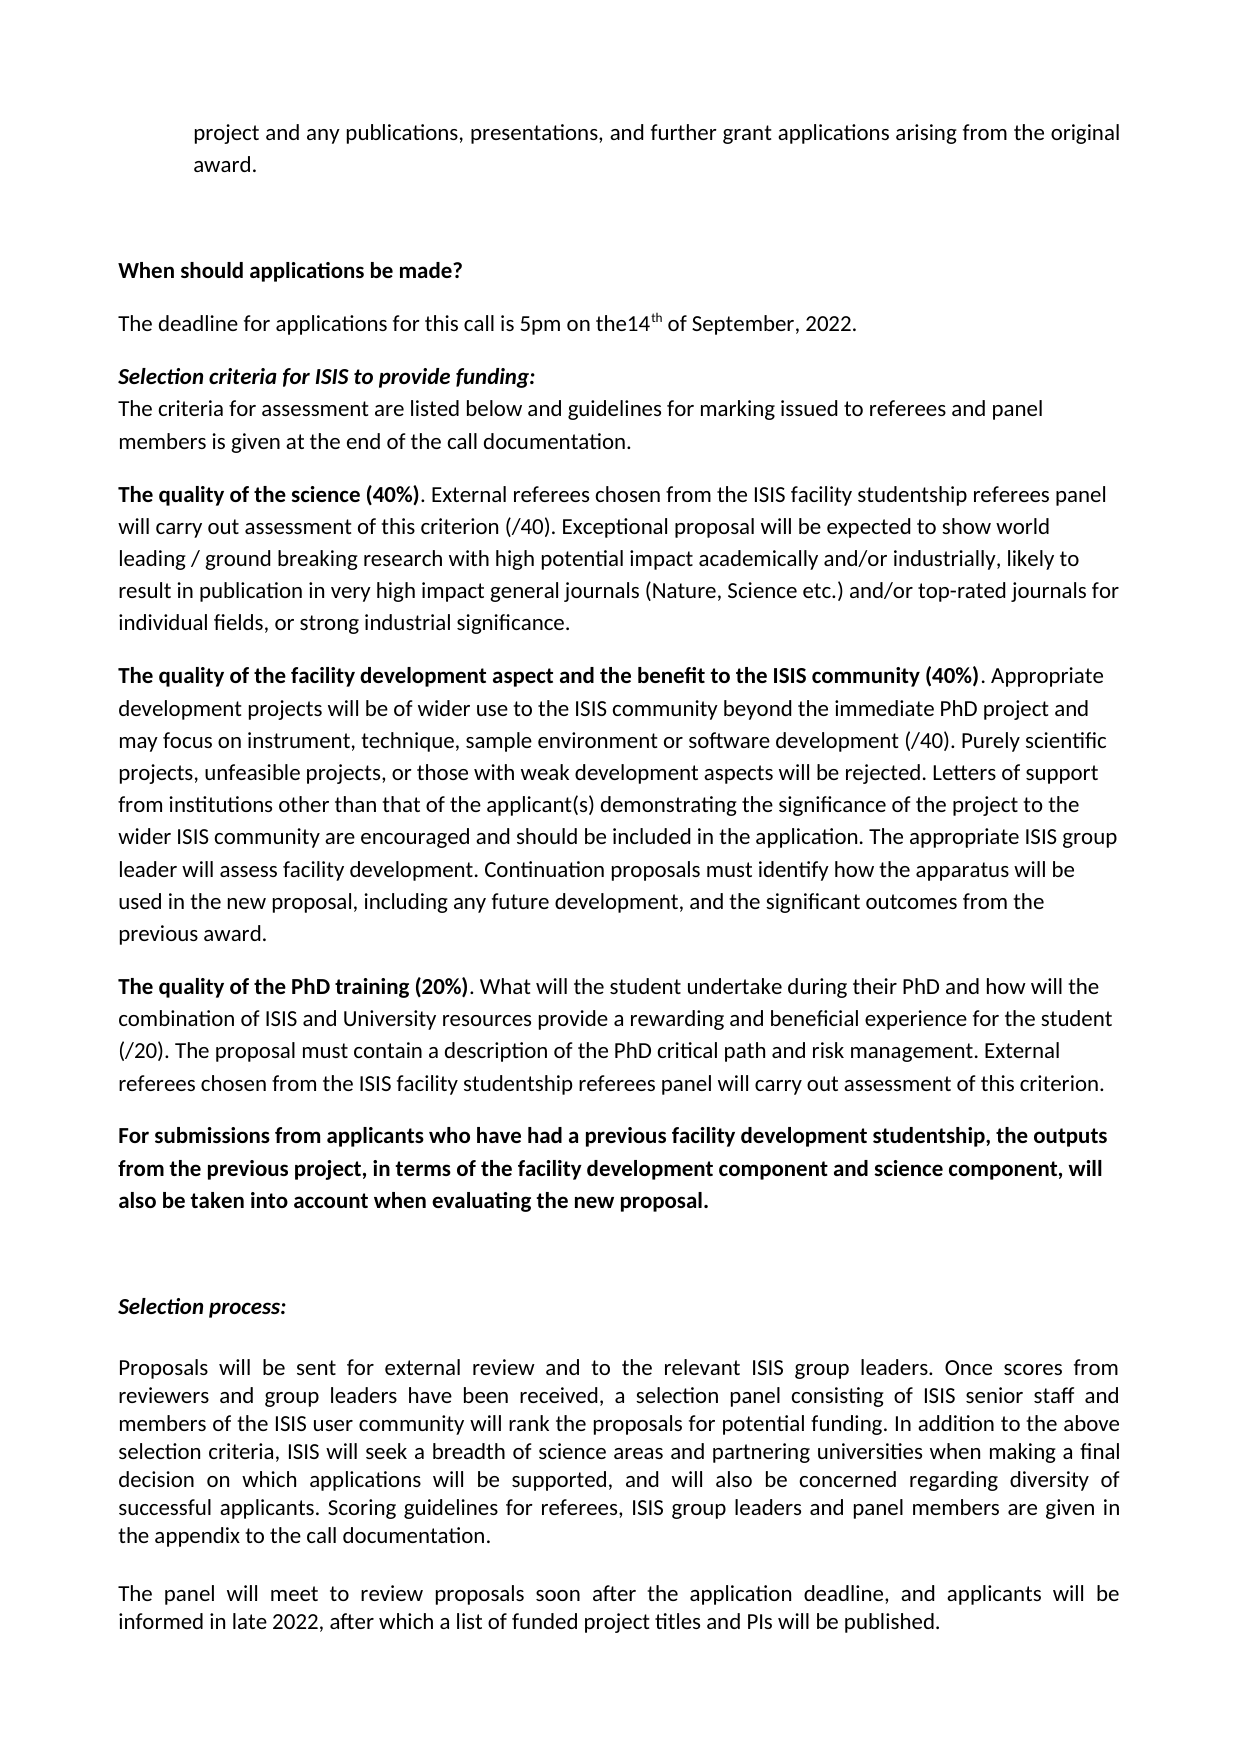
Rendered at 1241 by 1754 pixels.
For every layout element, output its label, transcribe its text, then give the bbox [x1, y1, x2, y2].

text The criteria for assessment are listed below and guidelines for marking issued to referees and panel members is given at the end of the call documentation. [118, 394, 1122, 455]
text When should applications be made? [118, 256, 1122, 284]
text For submissions from applicants who have had a previous facility development studentship, the outputs from the previous project, in terms of the facility development component and science component, will also be taken into account when evaluating the new proposal. [118, 1122, 1122, 1214]
text The deadline for applications for this call is 5pm on the14th of September, 2022. [118, 309, 1122, 337]
text Selection process: [118, 1292, 1122, 1320]
text The quality of the PhD training (20%). What will the student undertake during their PhD and how will the combination of ISIS and University resources provide a rewarding and beneficial experience for the student (/20). The proposal must contain a description of the PhD critical path and risk management. External referees chosen from the ISIS facility studentship referees panel will carry out assessment of this criterion. [118, 972, 1122, 1097]
text Selection criteria for ISIS to provide funding: [118, 362, 1122, 390]
text Proposals will be sent for external review and to the relevant ISIS group leaders. Once scores from reviewers and group leaders have been received, a selection panel consisting of ISIS senior staff and members of the ISIS user community will rank the proposals for potential funding. In addition to the above selection criteria, ISIS will seek a breadth of science areas and partnering universities when making a final decision on which applications will be supported, and will also be concerned regarding diversity of successful applicants. Scoring guidelines for referees, ISIS group leaders and panel members are given in the appendix to the call documentation. [118, 1353, 1122, 1549]
text The panel will meet to review proposals soon after the application deadline, and applicants will be informed in late 2022, after which a list of funded project titles and PIs will be published. [118, 1579, 1122, 1635]
text The quality of the facility development aspect and the benefit to the ISIS community (40%). Appropriate development projects will be of wider use to the ISIS community beyond the immediate PhD project and may focus on instrument, technique, sample environment or software development (/40). Purely scientific projects, unfeasible projects, or those with weak development aspects will be rejected. Letters of support from institutions other than that of the applicant(s) demonstrating the significance of the project to the wider ISIS community are encouraged and should be included in the application. The appropriate ISIS group leader will assess facility development. Continuation proposals must identify how the apparatus will be used in the new proposal, including any future development, and the significant outcomes from the previous award. [118, 662, 1122, 947]
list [156, 118, 1122, 178]
text The quality of the science (40%). External referees chosen from the ISIS facility studentship referees panel will carry out assessment of this criterion (/40). Exceptional proposal will be expected to show world leading / ground breaking research with high potential impact academically and/or industrially, likely to result in publication in very high impact general journals (Nature, Science etc.) and/or top-rated journals for individual fields, or strong industrial significance. [118, 480, 1122, 637]
